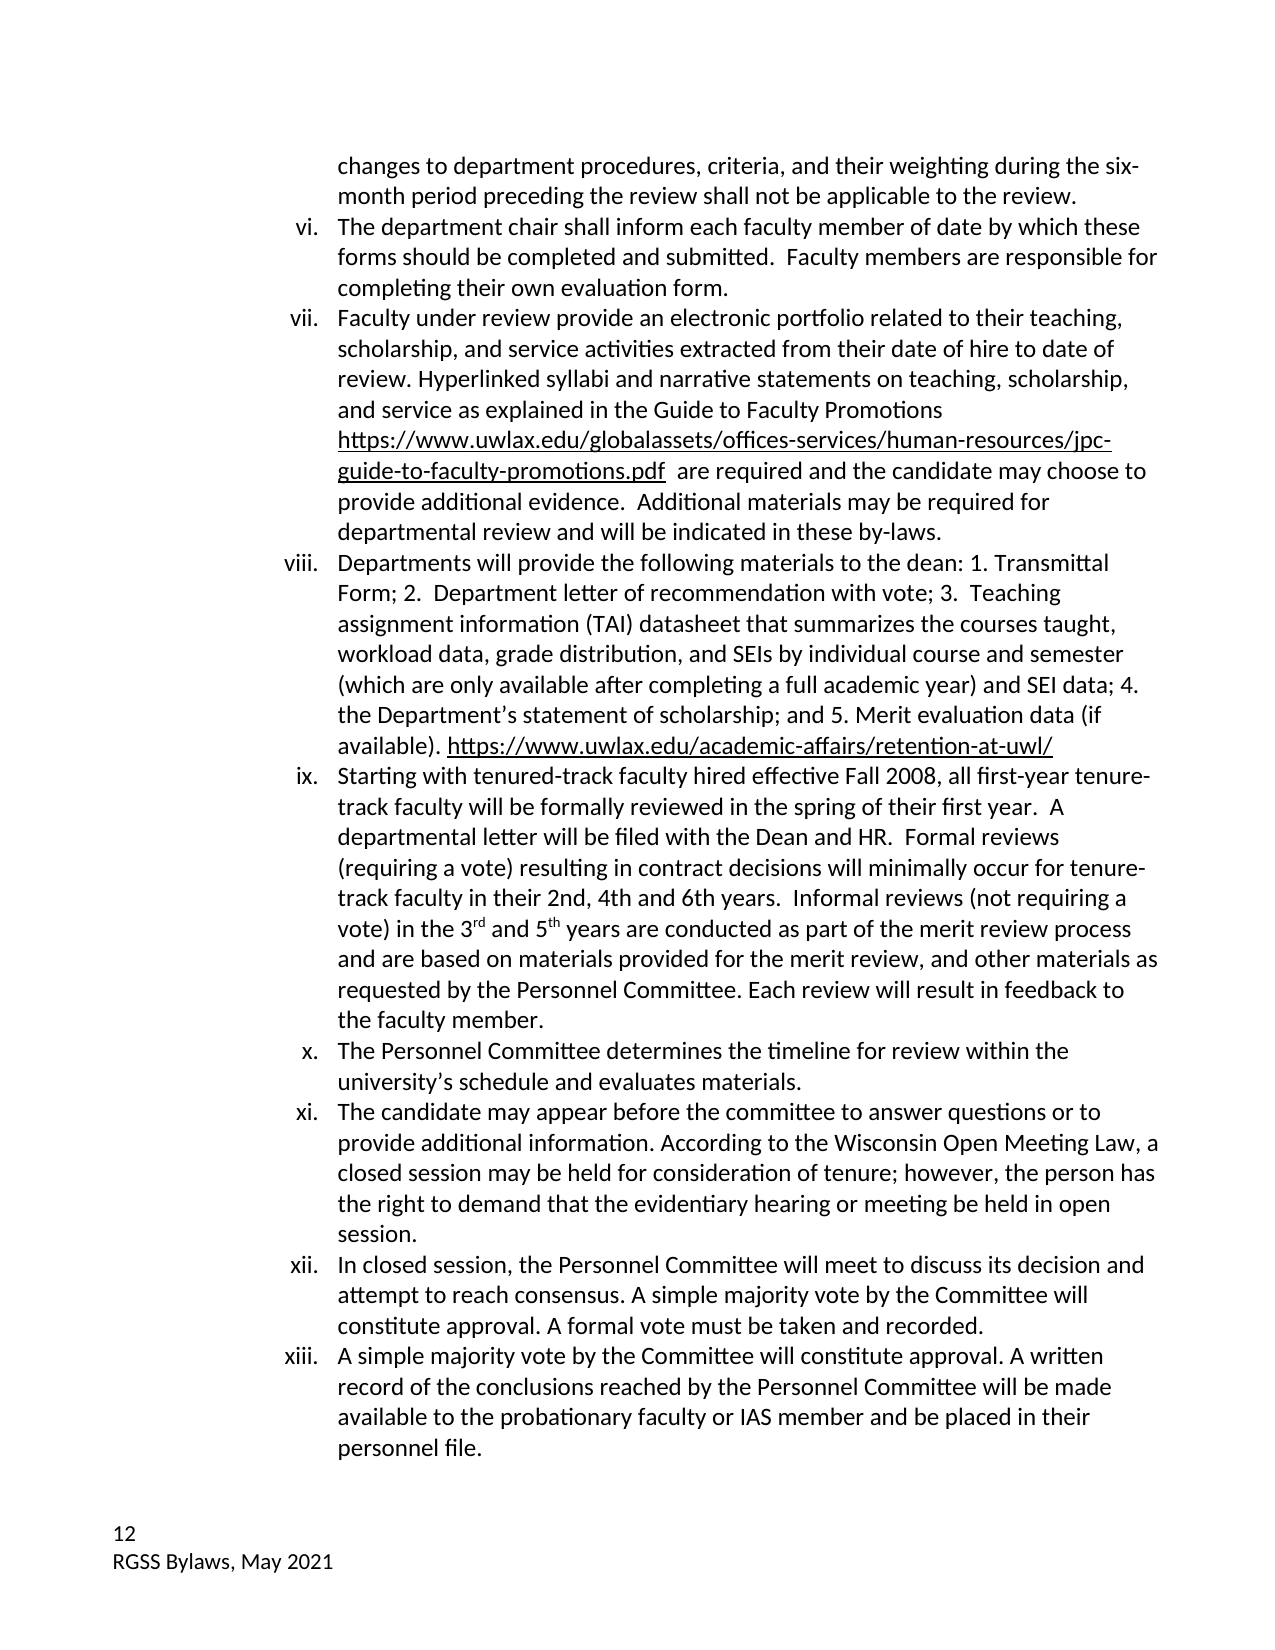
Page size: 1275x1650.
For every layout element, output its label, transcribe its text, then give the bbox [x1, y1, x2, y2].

list Departments will provide the following materials to the dean: 1. Transmittal Form; 2. Department letter of recommendation with vote; 3. Teaching assignment information (TAI) datasheet that summarizes the courses taught, workload data, grade distribution, and SEIs by individual course and semester (which are only available after completing a full academic year) and SEI data; 4. the Department’s statement of scholarship; and 5. Merit evaluation data (if available). https://www.uwlax.edu/academic-affairs/retention-at-uwl/ [319, 547, 1162, 760]
list Faculty under review provide an electronic portfolio related to their teaching, scholarship, and service activities extracted from their date of hire to date of review. Hyperlinked syllabi and narrative statements on teaching, scholarship, and service as explained in the Guide to Faculty Promotions https://www.uwlax.edu/globalassets/offices-services/human-resources/jpc-guide-to-faculty-promotions.pdf are required and the candidate may choose to provide additional evidence. Additional materials may be required for departmental review and will be indicated in these by-laws. [319, 303, 1162, 547]
list The candidate may appear before the committee to answer questions or to provide additional information. According to the Wisconsin Open Meeting Law, a closed session may be held for consideration of tenure; however, the person has the right to demand that the evidentiary hearing or meeting be held in open session. [319, 1096, 1162, 1249]
list The department chair shall inform each faculty member of date by which these forms should be completed and submitted. Faculty members are responsible for completing their own evaluation form. [319, 211, 1162, 303]
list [319, 150, 1162, 211]
list In closed session, the Personnel Committee will meet to discuss its decision and attempt to reach consensus. A simple majority vote by the Committee will constitute approval. A formal vote must be taken and recorded. [319, 1249, 1162, 1340]
list The Personnel Committee determines the timeline for review within the university’s schedule and evaluates materials. [319, 1035, 1162, 1096]
list Starting with tenured-track faculty hired effective Fall 2008, all first-year tenure-track faculty will be formally reviewed in the spring of their first year. A departmental letter will be filed with the Dean and HR. Formal reviews (requiring a vote) resulting in contract decisions will minimally occur for tenure-track faculty in their 2nd, 4th and 6th years. Informal reviews (not requiring a vote) in the 3rd and 5th years are conducted as part of the merit review process and are based on materials provided for the merit review, and other materials as requested by the Personnel Committee. Each review will result in feedback to the faculty member. [319, 760, 1162, 1035]
list A simple majority vote by the Committee will constitute approval. A written record of the conclusions reached by the Personnel Committee will be made available to the probationary faculty or IAS member and be placed in their personnel file. [319, 1340, 1162, 1462]
